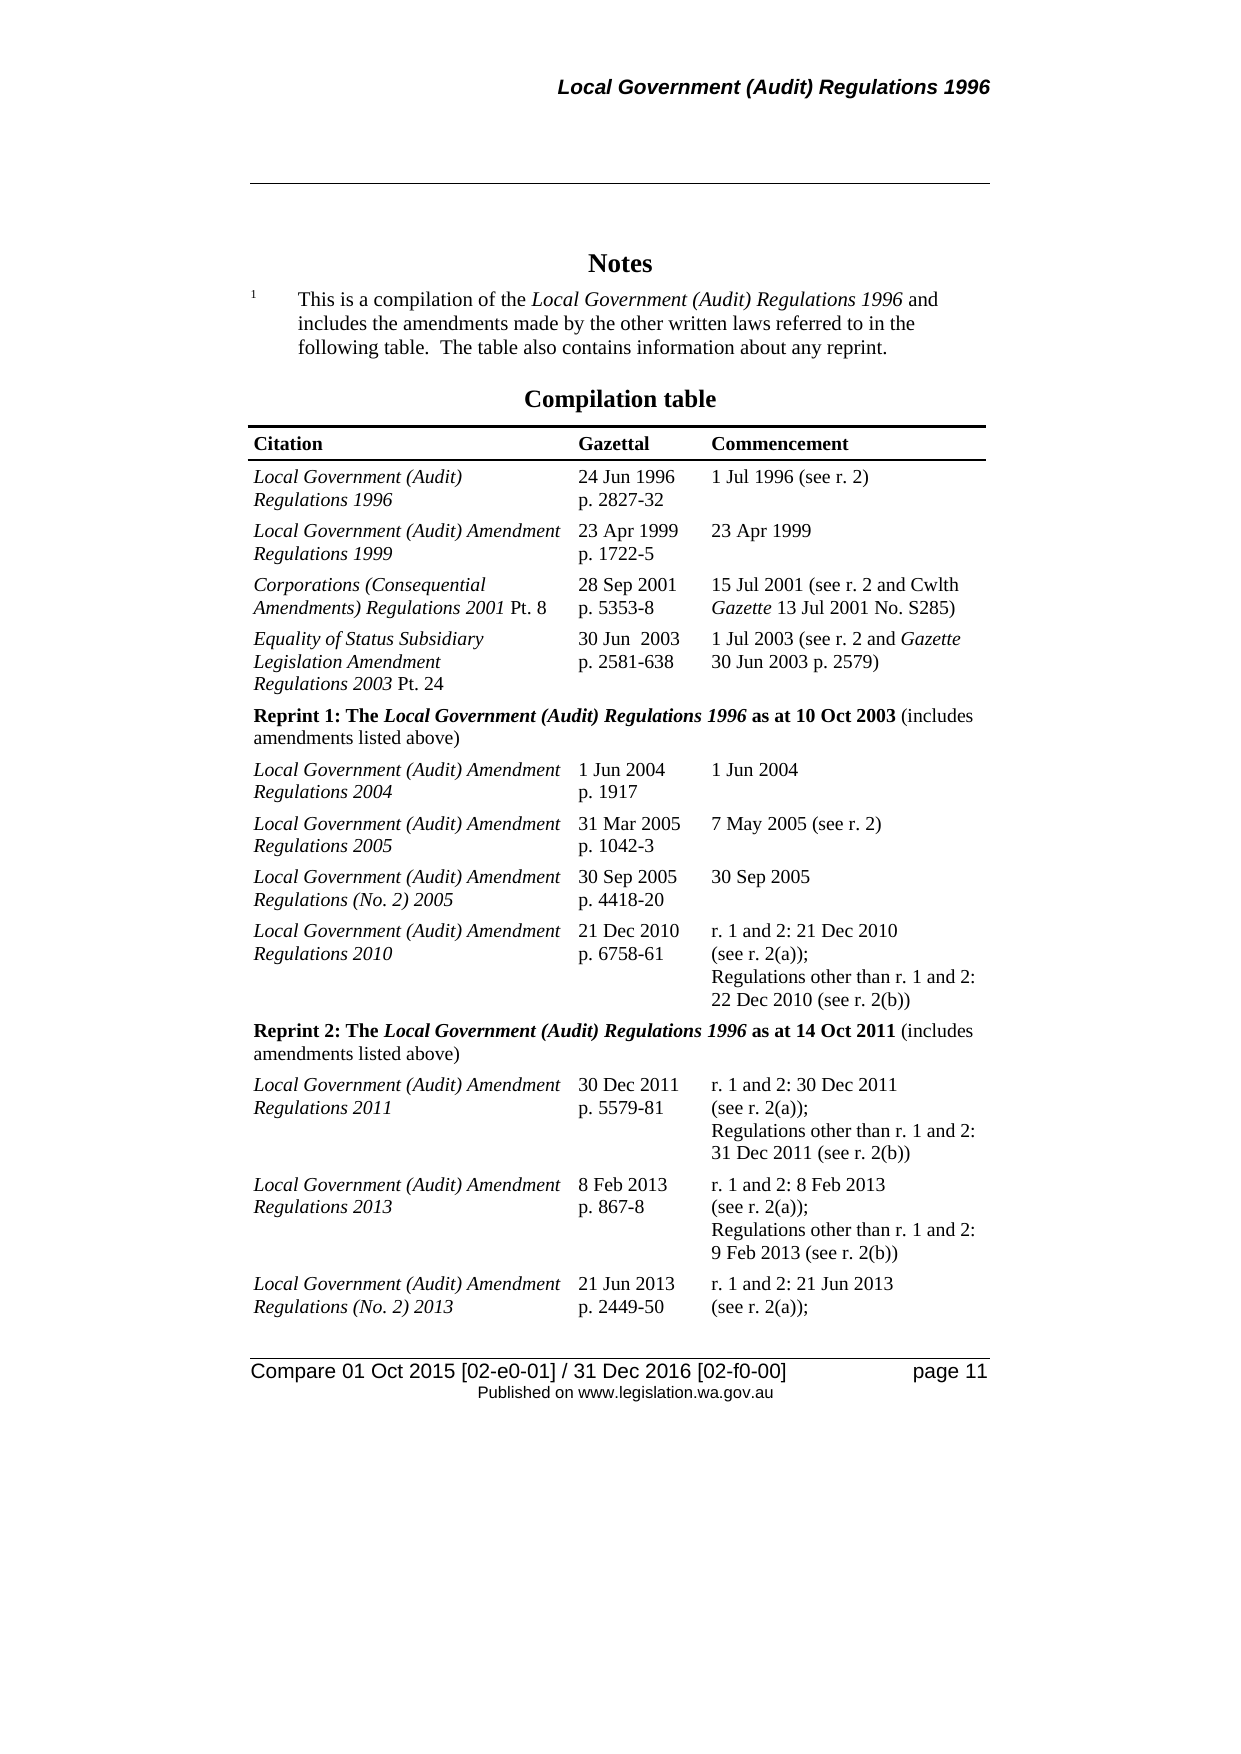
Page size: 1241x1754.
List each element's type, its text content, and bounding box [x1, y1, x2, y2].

table_cell 21 Jun 2013 p. 2449-50 [572, 1268, 705, 1322]
table_cell 8 Feb 2013 p. 867-8 [572, 1168, 705, 1268]
table_cell Reprint 1: The Local Government (Audit) Regulations 1996 as at 10 Oct 2003 (includes amendments listed above) [248, 699, 986, 753]
table_cell Local Government (Audit) Amendment Regulations 2005 [248, 807, 572, 861]
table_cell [705, 1268, 986, 1322]
table_header Gazettal [572, 428, 705, 459]
subtitle Compilation table [250, 384, 990, 413]
table_header Citation [248, 428, 572, 459]
table_cell 23 Apr 1999 p. 1722-5 [572, 515, 705, 569]
table_cell 28 Sep 2001 p. 5353-8 [572, 569, 705, 623]
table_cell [248, 1268, 572, 1322]
table_cell r. 1 and 2: 30 Dec 2011 (see r. 2(a)); Regulations other than r. 1 and 2: 31 Dec 2011 (see r. 2(b)) [705, 1069, 986, 1168]
table_cell Local Government (Audit) Amendment Regulations 2010 [248, 915, 572, 1015]
table_cell 1 Jul 1996 (see r. 2) [705, 461, 986, 515]
table_cell Corporations (Consequential Amendments) Regulations 2001 Pt. 8 [248, 569, 572, 623]
table_cell 30 Sep 2005 p. 4418-20 [572, 861, 705, 915]
table_cell 1 Jul 2003 (see r. 2 and Gazette 30 Jun 2003 p. 2579) [705, 623, 986, 699]
table_cell Local Government (Audit) Regulations 1996 [248, 461, 572, 515]
table_cell Local Government (Audit) Amendment Regulations 1999 [248, 515, 572, 569]
text 1 This is a compilation of the Local Government (Audit) Regulations 1996 and includes the amendments made by the other written laws referred to in the following table. The table also contains information about any reprint. [250, 287, 990, 359]
table_cell 7 May 2005 (see r. 2) [705, 807, 986, 861]
table_cell Local Government (Audit) Amendment Regulations (No. 2) 2005 [248, 861, 572, 915]
table_cell 30 Sep 2005 [705, 861, 986, 915]
table_cell Reprint 2: The Local Government (Audit) Regulations 1996 as at 14 Oct 2011 (includes amendments listed above) [248, 1015, 986, 1069]
table_cell 1 Jun 2004 p. 1917 [572, 753, 705, 807]
table_cell 23 Apr 1999 [705, 515, 986, 569]
table_cell Equality of Status Subsidiary Legislation Amendment Regulations 2003 Pt. 24 [248, 623, 572, 699]
table_cell 30 Dec 2011 p. 5579-81 [572, 1069, 705, 1168]
table_cell 30 Jun 2003 p. 2581-638 [572, 623, 705, 699]
table_cell 1 Jun 2004 [705, 753, 986, 807]
table_cell Local Government (Audit) Amendment Regulations 2013 [248, 1168, 572, 1268]
table_cell 21 Dec 2010 p. 6758-61 [572, 915, 705, 1015]
table_cell r. 1 and 2: 8 Feb 2013 (see r. 2(a)); Regulations other than r. 1 and 2: 9 Feb 2013 (see r. 2(b)) [705, 1168, 986, 1268]
table_header Commencement [705, 428, 986, 459]
table_cell 15 Jul 2001 (see r. 2 and Cwlth Gazette 13 Jul 2001 No. S285) [705, 569, 986, 623]
table_cell Local Government (Audit) Amendment Regulations 2011 [248, 1069, 572, 1168]
table_cell 24 Jun 1996 p. 2827-32 [572, 461, 705, 515]
subtitle Notes [250, 247, 990, 279]
table_cell 31 Mar 2005 p. 1042-3 [572, 807, 705, 861]
table_cell Local Government (Audit) Amendment Regulations 2004 [248, 753, 572, 807]
table_cell r. 1 and 2: 21 Dec 2010 (see r. 2(a)); Regulations other than r. 1 and 2: 22 Dec 2010 (see r. 2(b)) [705, 915, 986, 1015]
